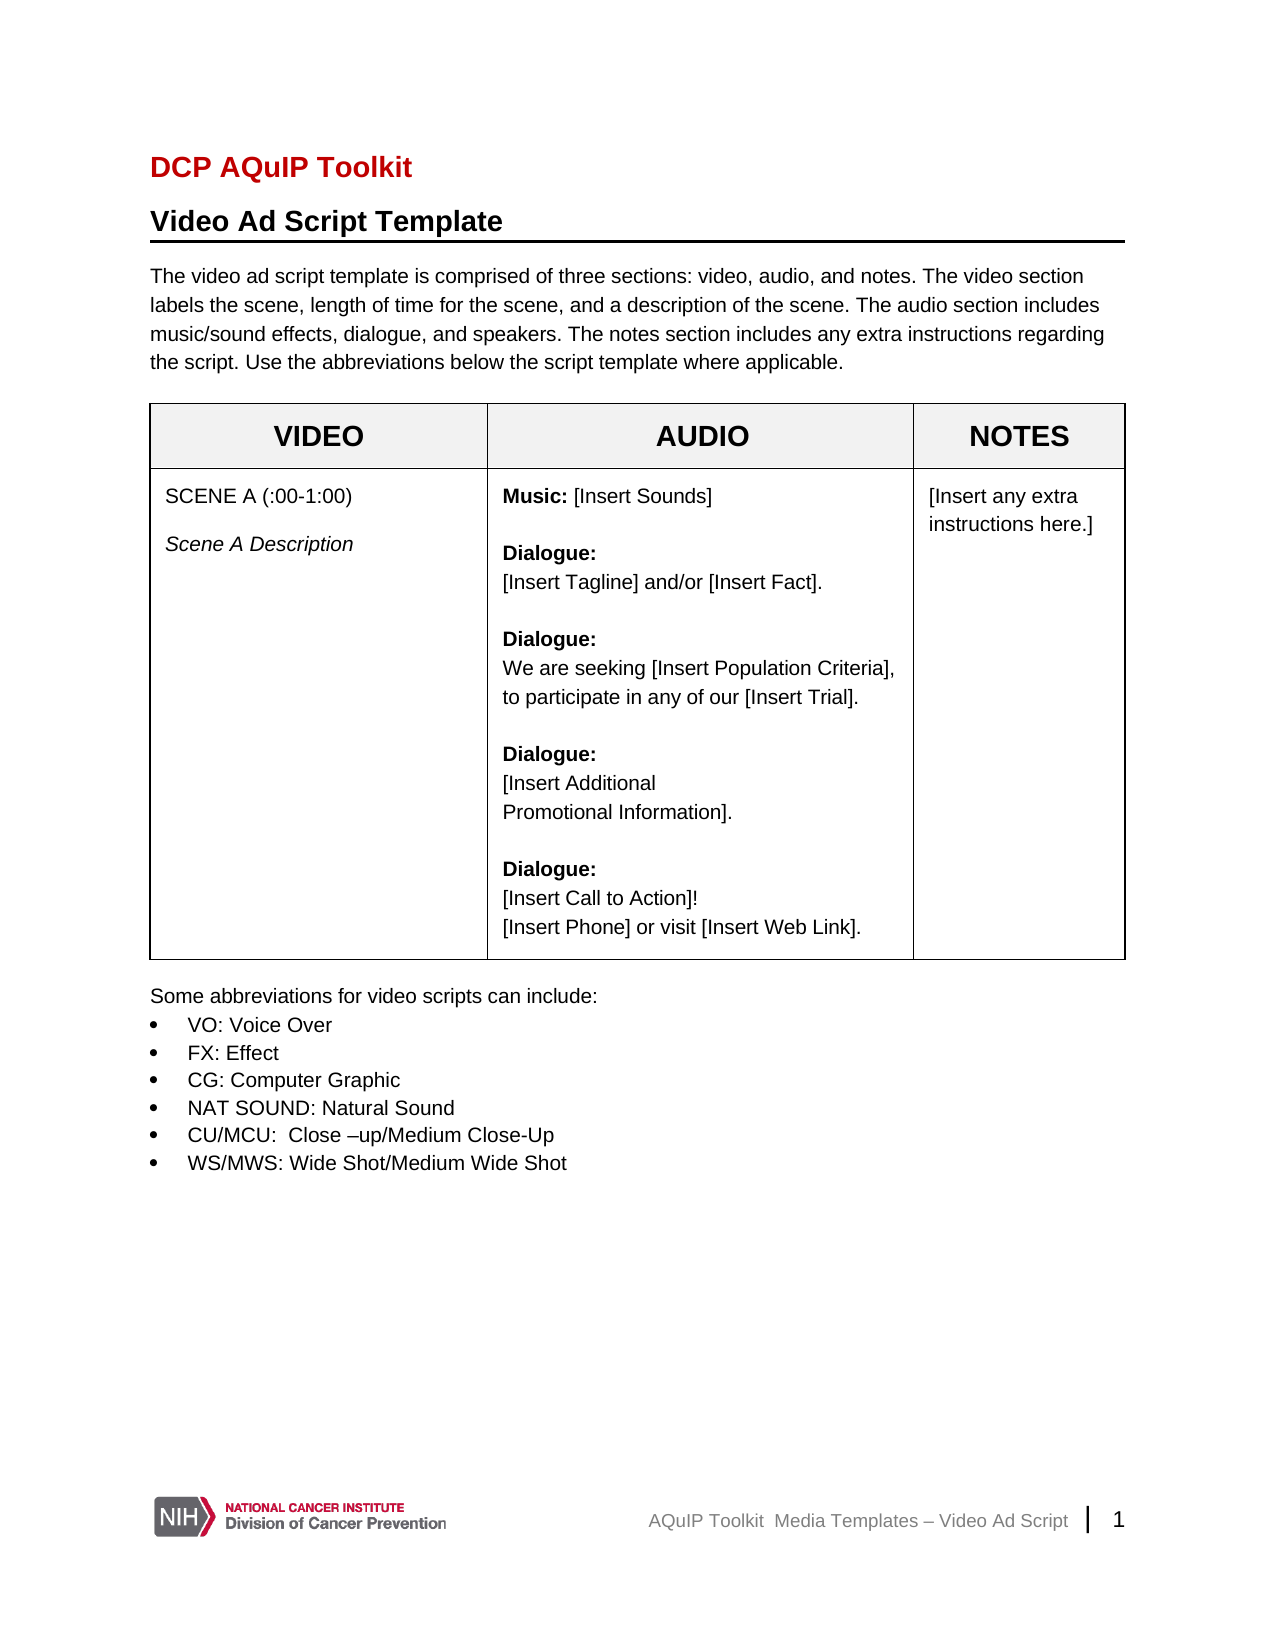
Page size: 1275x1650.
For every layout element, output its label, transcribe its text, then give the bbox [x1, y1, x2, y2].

list WS/MWS: Wide Shot/Medium Wide Shot [150, 1151, 1125, 1175]
text The video ad script template is comprised of three sections: video, audio, and notes. The video section labels the scene, length of time for the scene, and a description of the scene. The audio section includes music/sound effects, dialogue, and speakers. The notes section includes any extra instructions regarding the script. Use the abbreviations below the script template where applicable. [150, 264, 1125, 374]
table_header VIDEO [151, 404, 487, 467]
picture [150, 1484, 446, 1549]
table_cell [Insert any extra instructions here.] [914, 469, 1124, 959]
list FX: Effect [150, 1040, 1125, 1064]
table_header NOTES [914, 404, 1124, 467]
table_cell Music: [Insert Sounds] Dialogue: [Insert Tagline] and/or [Insert Fact]. Dialogue: We are seeking [Insert Population Criteria], to participate in any of our [Insert Trial]. Dialogue: [Insert Additional Promotional Information]. Dialogue: [Insert Call to Action]! [Insert Phone] or visit [Insert Web Link]. [488, 469, 913, 959]
title DCP AQuIP Toolkit [150, 150, 1125, 183]
table_cell SCENE A (:00-1:00) Scene A Description [151, 469, 487, 959]
table_header AUDIO [488, 404, 913, 467]
subtitle Video Ad Script Template [150, 204, 1125, 240]
list VO: Voice Over [150, 1013, 1125, 1037]
list NAT SOUND: Natural Sound [150, 1096, 1125, 1119]
list CG: Computer Graphic [150, 1068, 1125, 1092]
list CU/MCU: Close –up/Medium Close-Up [150, 1123, 1125, 1147]
text Some abbreviations for video scripts can include: [150, 984, 1125, 1008]
